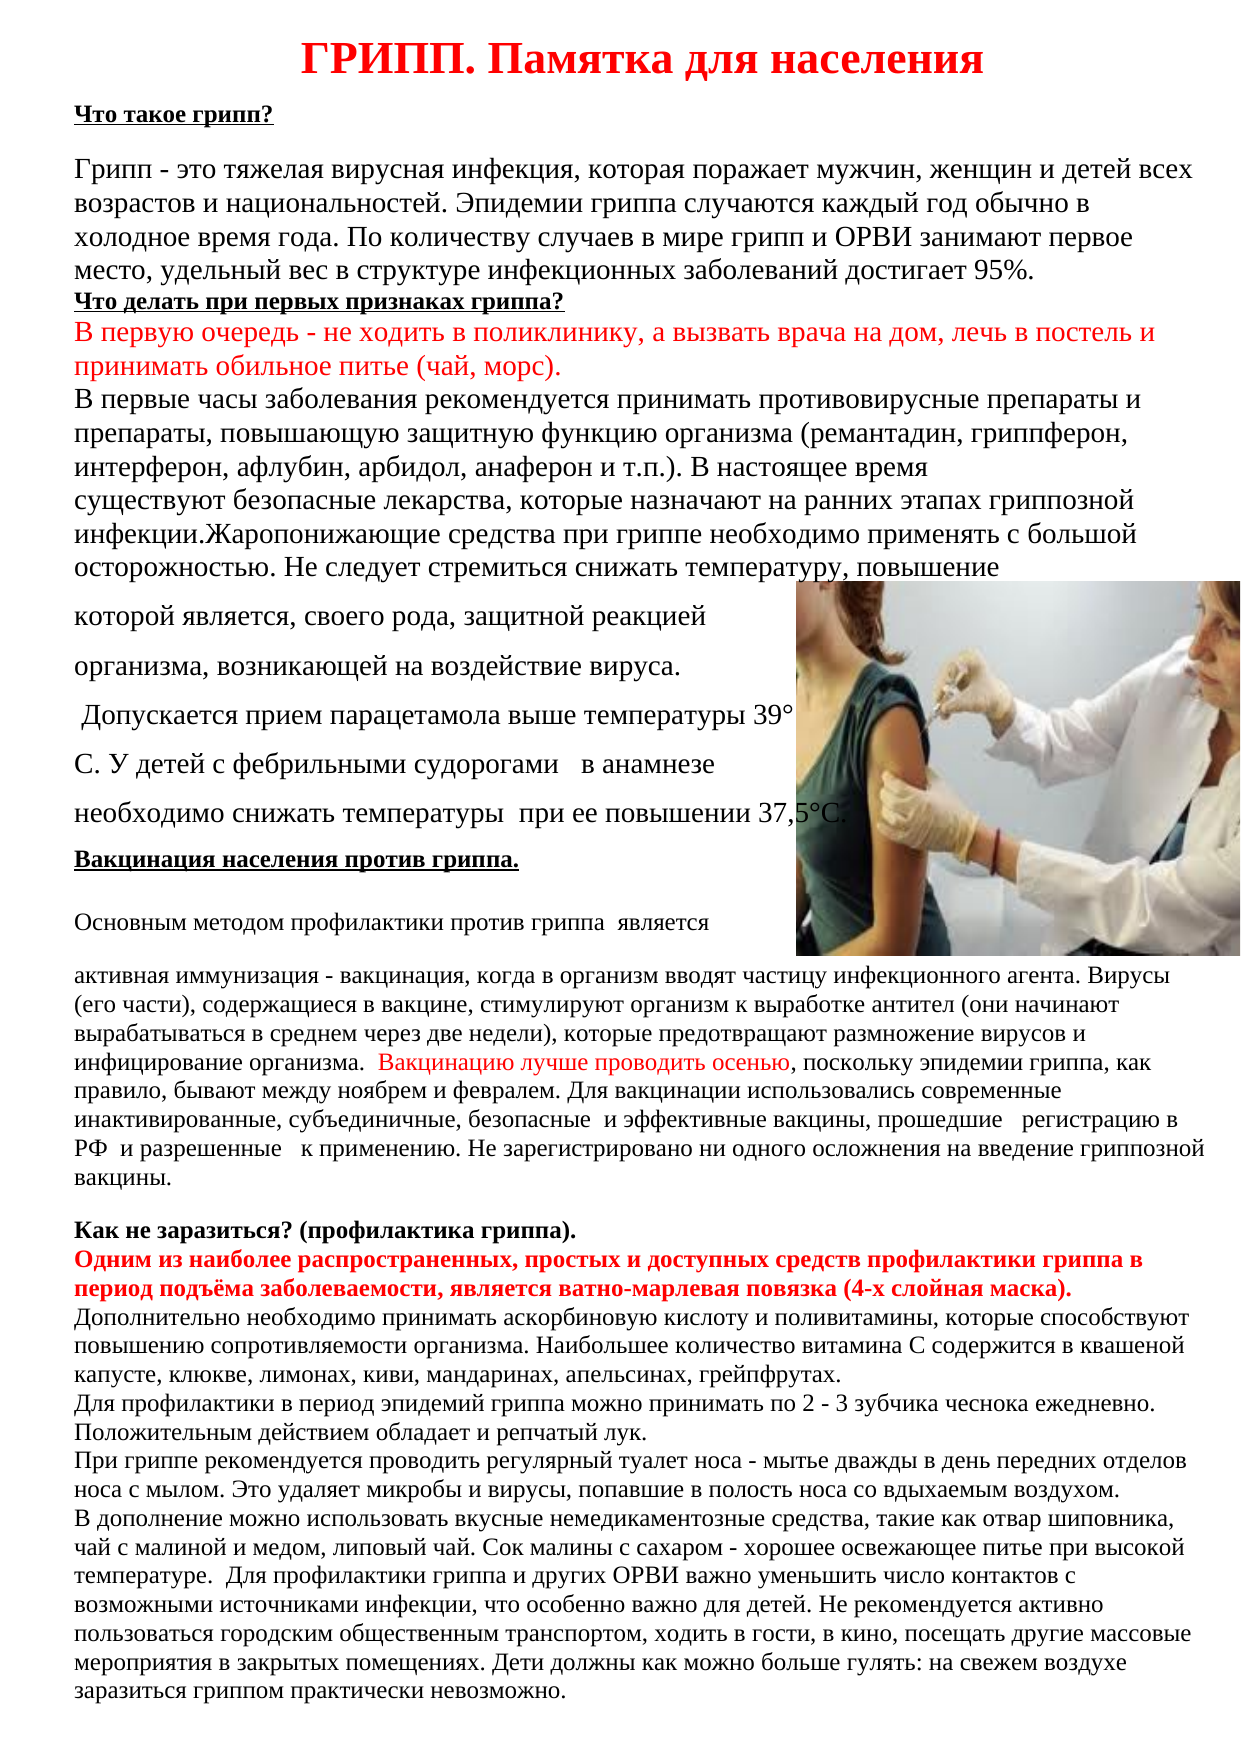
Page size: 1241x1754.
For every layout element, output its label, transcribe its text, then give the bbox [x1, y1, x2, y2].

text Вакцинация населения против гриппа. Основным методом профилактики против гриппа является [74, 844, 1211, 935]
picture [796, 581, 1241, 956]
text Допускается прием парацетамола выше температуры 39° [74, 697, 1211, 730]
text организма, возникающей на воздействие вируса. [74, 648, 1211, 681]
text ГРИПП. Памятка для населения [74, 30, 1211, 83]
text активная иммунизация - вакцинация, когда в организм вводят частицу инфекционного агента. Вирусы (его части), содержащиеся в вакцине, стимулируют организм к выработке антител (они начинают вырабатываться в среднем через две недели), которые предотвращают размножение вирусов и инфицирование организма. Вакцинацию лучше проводить осенью, поскольку эпидемии гриппа, как правило, бывают между ноябрем и февралем. Для вакцинации использовались современные инактивированные, субъединичные, безопасные и эффективные вакцины, прошедшие регистрацию в РФ и разрешенные к применению. Не зарегистрировано ни одного осложнения на введение гриппозной вакцины. [74, 960, 1211, 1190]
text Как не заразиться? (профилактика гриппа). Одним из наиболее распространенных, простых и доступных средств профилактики гриппа в период подъёма заболеваемости, является ватно-марлевая повязка (4-х слойная маска). Дополнительно необходимо принимать аскорбиновую кислоту и поливитамины, которые способствуют повышению сопротивляемости организма. Наибольшее количество витамина С содержится в квашеной капусте, клюкве, лимонах, киви, мандаринах, апельсинах, грейпфрутах. Для профилактики в период эпидемий гриппа можно принимать по 2 - 3 зубчика чеснока ежедневно. Положительным действием обладает и репчатый лук. При гриппе рекомендуется проводить регулярный туалет носа - мытье дважды в день передних отделов носа с мылом. Это удаляет микробы и вирусы, попавшие в полость носа со вдыхаемым воздухом. В дополнение можно использовать вкусные немедикаментозные средства, такие как отвар шиповника, чай с малиной и медом, липовый чай. Сок малины с сахаром - хорошее освежающее питье при высокой температуре. Для профилактики гриппа и других ОРВИ важно уменьшить число контактов с возможными источниками инфекции, что особенно важно для детей. Не рекомендуется активно пользоваться городским общественным транспортом, ходить в гости, в кино, посещать другие массовые мероприятия в закрытых помещениях. Дети должны как можно больше гулять: на свежем воздухе заразиться гриппом практически невозможно. [74, 1215, 1211, 1733]
text которой является, своего рода, защитной реакцией [74, 598, 1211, 632]
text необходимо снижать температуры при ее повышении 37,5°С. [74, 795, 1211, 829]
text Что такое грипп? Грипп - это тяжелая вирусная инфекция, которая поражает мужчин, женщин и детей всех возрастов и национальностей. Эпидемии гриппа случаются каждый год обычно в холодное время года. По количеству случаев в мире грипп и ОРВИ занимают первое место, удельный вес в структуре инфекционных заболеваний достигает 95%. Что делать при первых признаках гриппа? В первую очередь - не ходить в поликлинику, а вызвать врача на дом, лечь в постель и принимать обильное питье (чай, морс). В первые часы заболевания рекомендуется принимать противовирусные препараты и препараты, повышающую защитную функцию организма (ремантадин, гриппферон, интерферон, афлубин, арбидол, анаферон и т.п.). В настоящее время существуют безопасные лекарства, которые назначают на ранних этапах гриппозной инфекции.Жаропонижающие средства при гриппе необходимо применять с большой осторожностью. Не следует стремиться снижать температуру, повышение [74, 99, 1211, 583]
text С. У детей с фебрильными судорогами в анамнезе [74, 746, 1211, 779]
